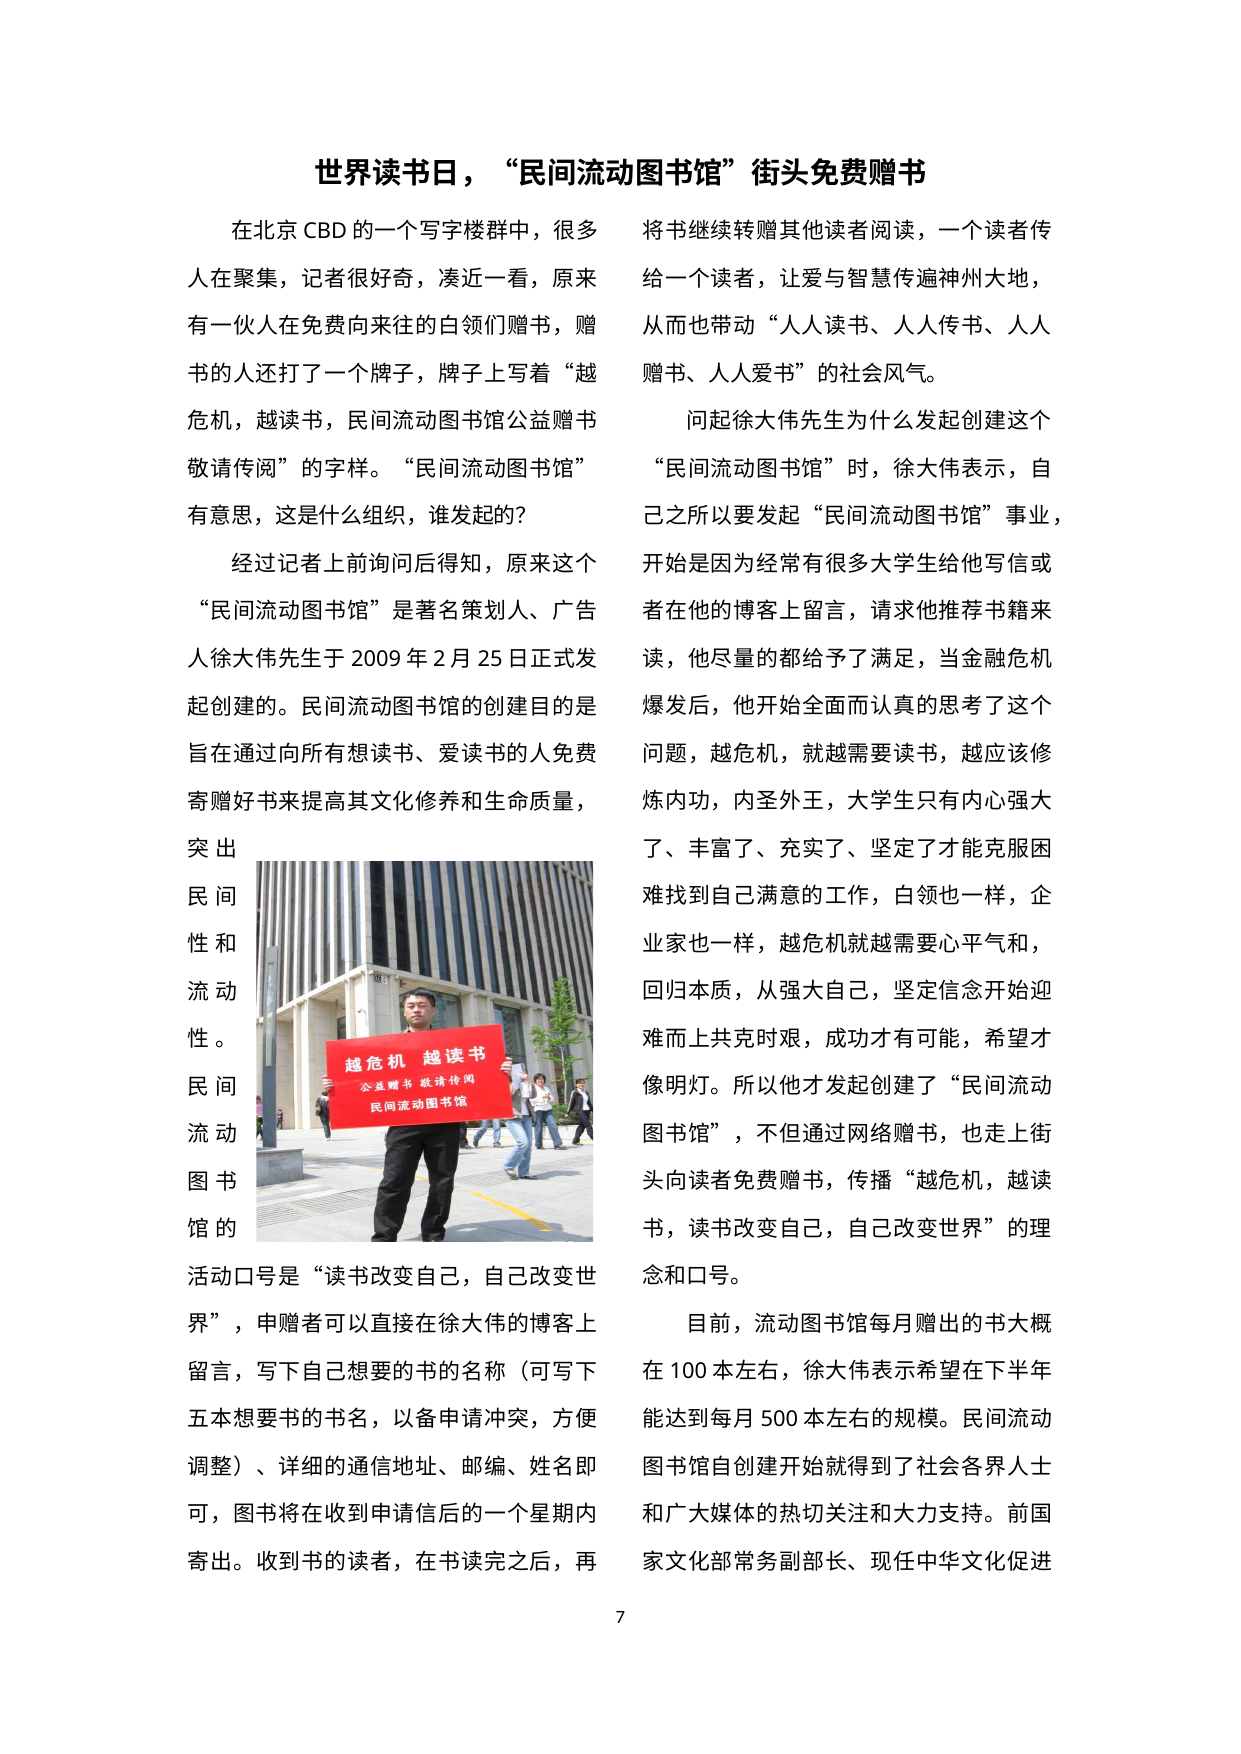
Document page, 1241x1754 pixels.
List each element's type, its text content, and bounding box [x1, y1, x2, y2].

text 问起徐大伟先生为什么发起创建这个“民间流动图书馆”时，徐大伟表示，自己之所以要发起“民间流动图书馆”事业，开始是因为经常有很多大学生给他写信或者在他的博客上留言，请求他推荐书籍来读，他尽量的都给予了满足，当金融危机爆发后，他开始全面而认真的思考了这个问题，越危机，就越需要读书，越应该修炼内功，内圣外王，大学生只有内心强大了、丰富了、充实了、坚定了才能克服困难找到自己满意的工作，白领也一样，企业家也一样，越危机就越需要心平气和，回归本质，从强大自己，坚定信念开始迎难而上共克时艰，成功才有可能，希望才像明灯。所以他才发起创建了“民间流动图书馆”，不但通过网络赠书，也走上街头向读者免费赠书，传播“越危机，越读书，读书改变自己，自己改变世界”的理念和口号。 [642, 403, 1053, 1290]
picture [256, 861, 594, 1242]
text 在北京CBD的一个写字楼群中，很多人在聚集，记者很好奇，凑近一看，原来有一伙人在免费向来往的白领们赠书，赠书的人还打了一个牌子，牌子上写着“越危机，越读书，民间流动图书馆公益赠书敬请传阅”的字样。“民间流动图书馆”有意思，这是什么组织，谁发起的？ [187, 213, 598, 530]
text 世界读书日，“民间流动图书馆”街头免费赠书 [187, 150, 1053, 192]
text 经过记者上前询问后得知，原来这个“民间流动图书馆”是著名策划人、广告人徐大伟先生于2009年2月25日正式发起创建的。民间流动图书馆的创建目的是旨在通过向所有想读书、爱读书的人免费寄赠好书来提高其文化修养和生命质量，突出民间性和流动性。民间流动图书馆的活动口号是“读书改变自己，自己改变世界”，申赠者可以直接在徐大伟的博客上留言，写下自己想要的书的名称（可写下五本想要书的书名，以备申请冲突，方便调整）、详细的通信地址、邮编、姓名即可，图书将在收到申请信后的一个星期内寄出。收到书的读者，在书读完之后，再将书继续转赠其他读者阅读，一个读者传给一个读者，让爱与智慧传遍神州大地，从而也带动“人人读书、人人传书、人人赠书、人人爱书”的社会风气。 [642, 213, 1053, 388]
